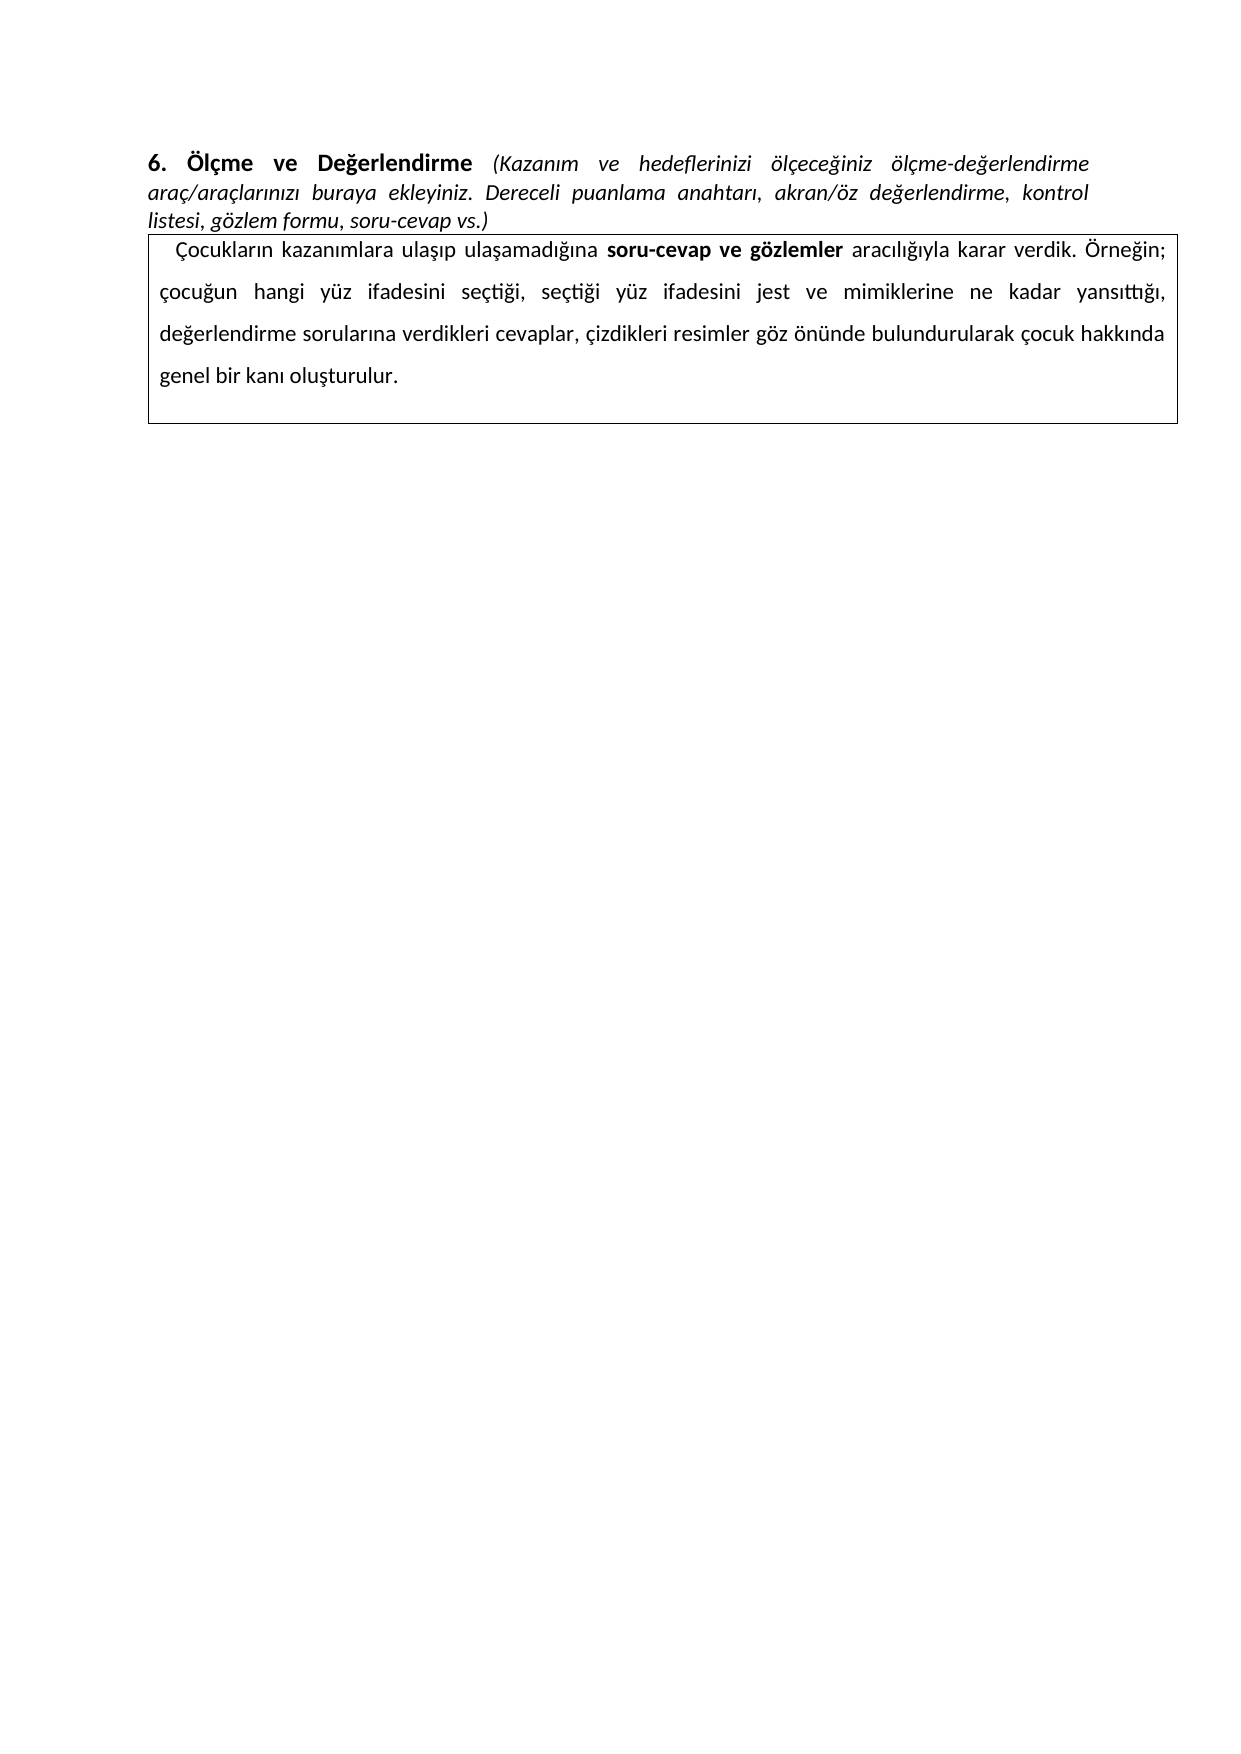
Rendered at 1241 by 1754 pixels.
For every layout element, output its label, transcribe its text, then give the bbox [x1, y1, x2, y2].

table_header Çocukların kazanımlara ulaşıp ulaşamadığına soru-cevap ve gözlemler aracılığıyla karar verdik. Örneğin; çocuğun hangi yüz ifadesini seçtiği, seçtiği yüz ifadesini jest ve mimiklerine ne kadar yansıttığı, değerlendirme sorularına verdikleri cevaplar, çizdikleri resimler göz önünde bulundurularak çocuk hakkında genel bir kanı oluşturulur. [149, 235, 1177, 423]
text 6. Ölçme ve Değerlendirme (Kazanım ve hedeflerinizi ölçeceğiniz ölçme-değerlendirme araç/araçlarınızı buraya ekleyiniz. Dereceli puanlama anahtarı, akran/öz değerlendirme, kontrol listesi, gözlem formu, soru-cevap vs.) [148, 148, 1093, 234]
